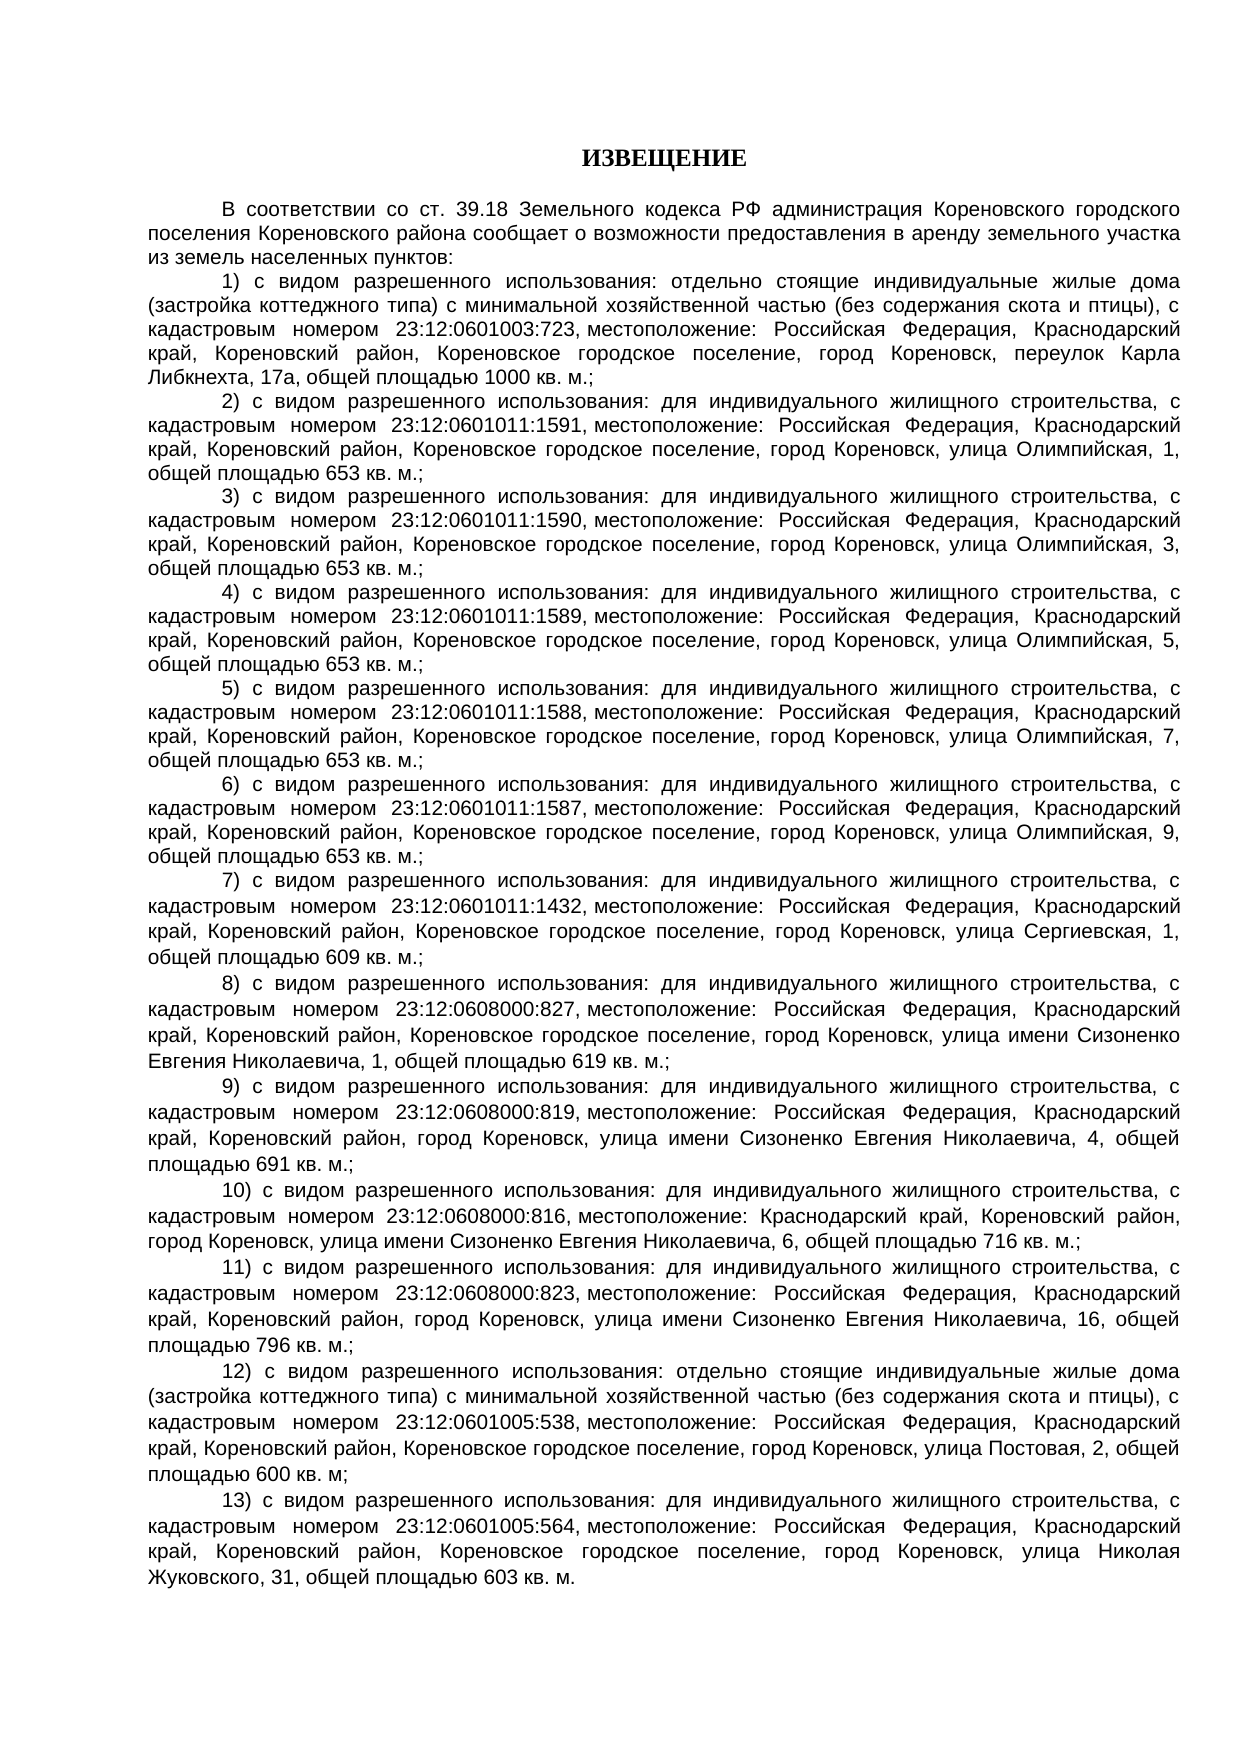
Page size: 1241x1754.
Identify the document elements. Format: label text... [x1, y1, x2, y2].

text 11) с видом разрешенного использования: для индивидуального жилищного строительства, с кадастровым номером 23:12:0608000:823, местоположение: Российская Федерация, Краснодарский край, Кореновский район, город Кореновск, улица имени Сизоненко Евгения Николаевича, 16, общей площадью 796 кв. м.; [148, 1255, 1181, 1357]
text 7) с видом разрешенного использования: для индивидуального жилищного строительства, с кадастровым номером 23:12:0601011:1432, местоположение: Российская Федерация, Краснодарский край, Кореновский район, Кореновское городское поселение, город Кореновск, улица Сергиевская, 1, общей площадью 609 кв. м.; [148, 868, 1181, 969]
text 9) с видом разрешенного использования: для индивидуального жилищного строительства, с кадастровым номером 23:12:0608000:819, местоположение: Российская Федерация, Краснодарский край, Кореновский район, город Кореновск, улица имени Сизоненко Евгения Николаевича, 4, общей площадью 691 кв. м.; [148, 1074, 1181, 1176]
text 13) с видом разрешенного использования: для индивидуального жилищного строительства, с кадастровым номером 23:12:0601005:564, местоположение: Российская Федерация, Краснодарский край, Кореновский район, Кореновское городское поселение, город Кореновск, улица Николая Жуковского, 31, общей площадью 603 кв. м. [148, 1488, 1181, 1589]
text 5) с видом разрешенного использования: для индивидуального жилищного строительства, с кадастровым номером 23:12:0601011:1588, местоположение: Российская Федерация, Краснодарский край, Кореновский район, Кореновское городское поселение, город Кореновск, улица Олимпийская, 7, общей площадью 653 кв. м.; [148, 676, 1181, 772]
text 2) с видом разрешенного использования: для индивидуального жилищного строительства, с кадастровым номером 23:12:0601011:1591, местоположение: Российская Федерация, Краснодарский край, Кореновский район, Кореновское городское поселение, город Кореновск, улица Олимпийская, 1, общей площадью 653 кв. м.; [148, 388, 1181, 484]
text 3) с видом разрешенного использования: для индивидуального жилищного строительства, с кадастровым номером 23:12:0601011:1590, местоположение: Российская Федерация, Краснодарский край, Кореновский район, Кореновское городское поселение, город Кореновск, улица Олимпийская, 3, общей площадью 653 кв. м.; [148, 484, 1181, 580]
text В соответствии со ст. 39.18 Земельного кодекса РФ администрация Кореновского городского поселения Кореновского района сообщает о возможности предоставления в аренду земельного участка из земель населенных пунктов: [148, 197, 1181, 269]
text 4) с видом разрешенного использования: для индивидуального жилищного строительства, с кадастровым номером 23:12:0601011:1589, местоположение: Российская Федерация, Краснодарский край, Кореновский район, Кореновское городское поселение, город Кореновск, улица Олимпийская, 5, общей площадью 653 кв. м.; [148, 580, 1181, 676]
text 6) с видом разрешенного использования: для индивидуального жилищного строительства, с кадастровым номером 23:12:0601011:1587, местоположение: Российская Федерация, Краснодарский край, Кореновский район, Кореновское городское поселение, город Кореновск, улица Олимпийская, 9, общей площадью 653 кв. м.; [148, 772, 1181, 868]
text ИЗВЕЩЕНИЕ [148, 143, 1181, 172]
text 10) с видом разрешенного использования: для индивидуального жилищного строительства, с кадастровым номером 23:12:0608000:816, местоположение: Краснодарский край, Кореновский район, город Кореновск, улица имени Сизоненко Евгения Николаевича, 6, общей площадью 716 кв. м.; [148, 1178, 1181, 1253]
text 8) с видом разрешенного использования: для индивидуального жилищного строительства, с кадастровым номером 23:12:0608000:827, местоположение: Российская Федерация, Краснодарский край, Кореновский район, Кореновское городское поселение, город Кореновск, улица имени Сизоненко Евгения Николаевича, 1, общей площадью 619 кв. м.; [148, 971, 1181, 1072]
text 1) с видом разрешенного использования: отдельно стоящие индивидуальные жилые дома (застройка коттеджного типа) с минимальной хозяйственной частью (без содержания скота и птицы), с кадастровым номером 23:12:0601003:723, местоположение: Российская Федерация, Краснодарский край, Кореновский район, Кореновское городское поселение, город Кореновск, переулок Карла Либкнехта, 17а, общей площадью 1000 кв. м.; [148, 269, 1181, 388]
text 12) с видом разрешенного использования: отдельно стоящие индивидуальные жилые дома (застройка коттеджного типа) с минимальной хозяйственной частью (без содержания скота и птицы), с кадастровым номером 23:12:0601005:538, местоположение: Российская Федерация, Краснодарский край, Кореновский район, Кореновское городское поселение, город Кореновск, улица Постовая, 2, общей площадью 600 кв. м; [148, 1358, 1181, 1486]
